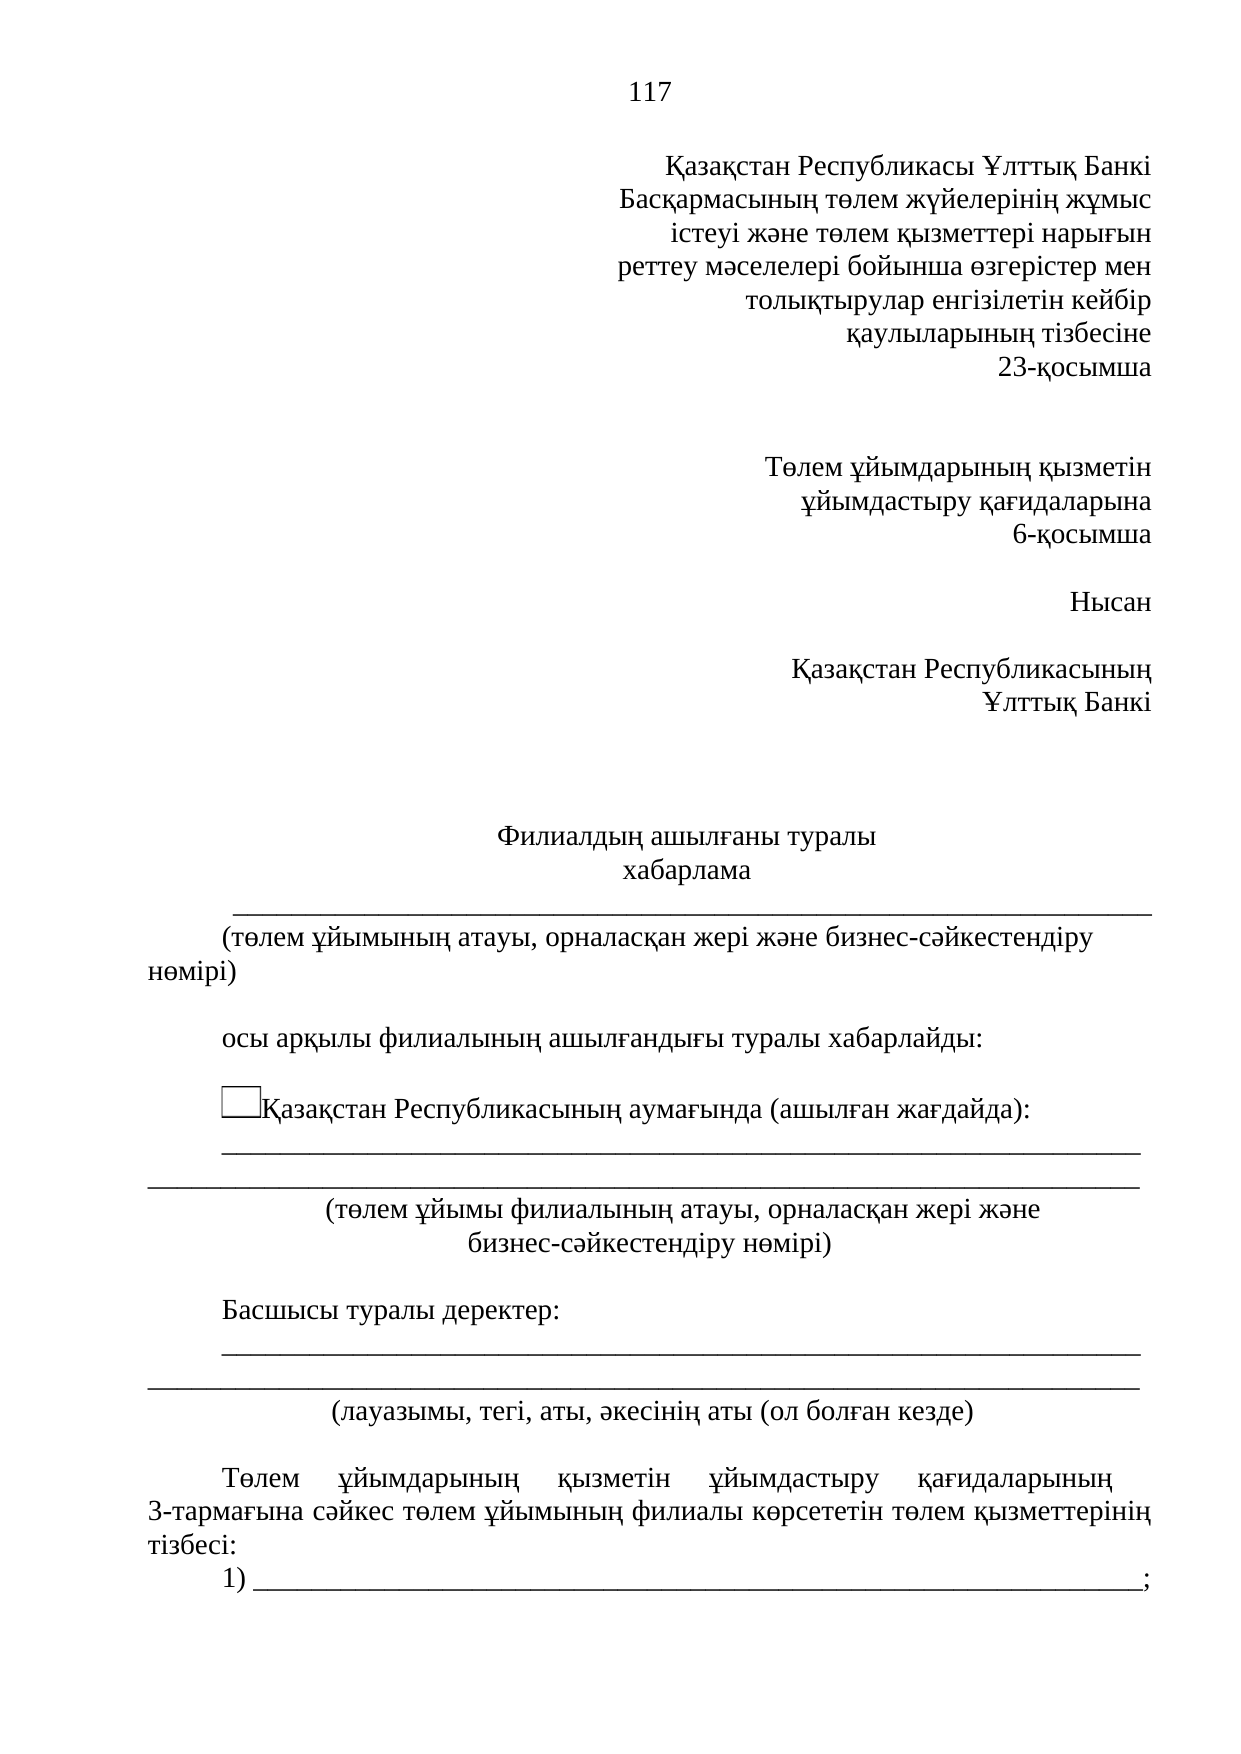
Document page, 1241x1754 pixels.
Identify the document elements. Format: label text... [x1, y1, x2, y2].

text Нысан [148, 584, 1152, 617]
text (төлем ұйымы филиалының атауы, орналасқан жері және бизнес-сәйкестендіру нөмірі) [148, 1191, 1152, 1258]
text 1) _____________________________________________________________; [148, 1560, 1152, 1594]
text Қазақстан Республикасының аумағында (ашылған жағдайда): [148, 1087, 1152, 1124]
text Ұлттық Банкі [148, 684, 1152, 718]
text осы арқылы филиалының ашылғандығы туралы хабарлайды: [148, 1020, 1152, 1053]
text ___________________________________________________________________________________________________________________________________ [148, 1326, 1152, 1393]
text ___________________________________________________________________________________________________________________________________ [148, 1124, 1152, 1191]
text 6-қосымша [148, 517, 1152, 550]
text істеуі және төлем қызметтері нарығын [148, 215, 1152, 248]
text Төлем ұйымдарының қызметін [148, 449, 1152, 483]
picture [221, 1086, 262, 1118]
text Басқармасының төлем жүйелерінің жұмыс [148, 181, 1152, 215]
text Филиалдың ашылғаны туралы [148, 818, 1152, 852]
text толықтырулар енгізілетін кейбір [148, 282, 1152, 315]
text реттеу мәселелері бойынша өзгерістер мен [148, 248, 1152, 282]
text (лауазымы, тегі, аты, әкесінің аты (ол болған кезде) [148, 1393, 1152, 1426]
text Төлем ұйымдарының қызметін ұйымдастыру қағидаларының 3-тармағына сәйкес төлем ұйымының филиалы көрсететін төлем қызметтерінің тізбесі: [148, 1460, 1152, 1560]
text Қазақстан Республикасының [148, 651, 1152, 684]
text Басшысы туралы деректер: [148, 1292, 1152, 1326]
text _______________________________________________________________ [148, 886, 1152, 919]
text Қазақстан Республикасы Ұлттық Банкі [148, 148, 1152, 181]
text ұйымдастыру қағидаларына [148, 483, 1152, 517]
text қаулыларының тізбесіне [148, 315, 1152, 349]
text хабарлама [148, 852, 1152, 886]
text 23-қосымша [148, 349, 1152, 382]
text (төлем ұйымының атауы, орналасқан жері және бизнес-сәйкестендіру нөмірі) [148, 919, 1152, 986]
